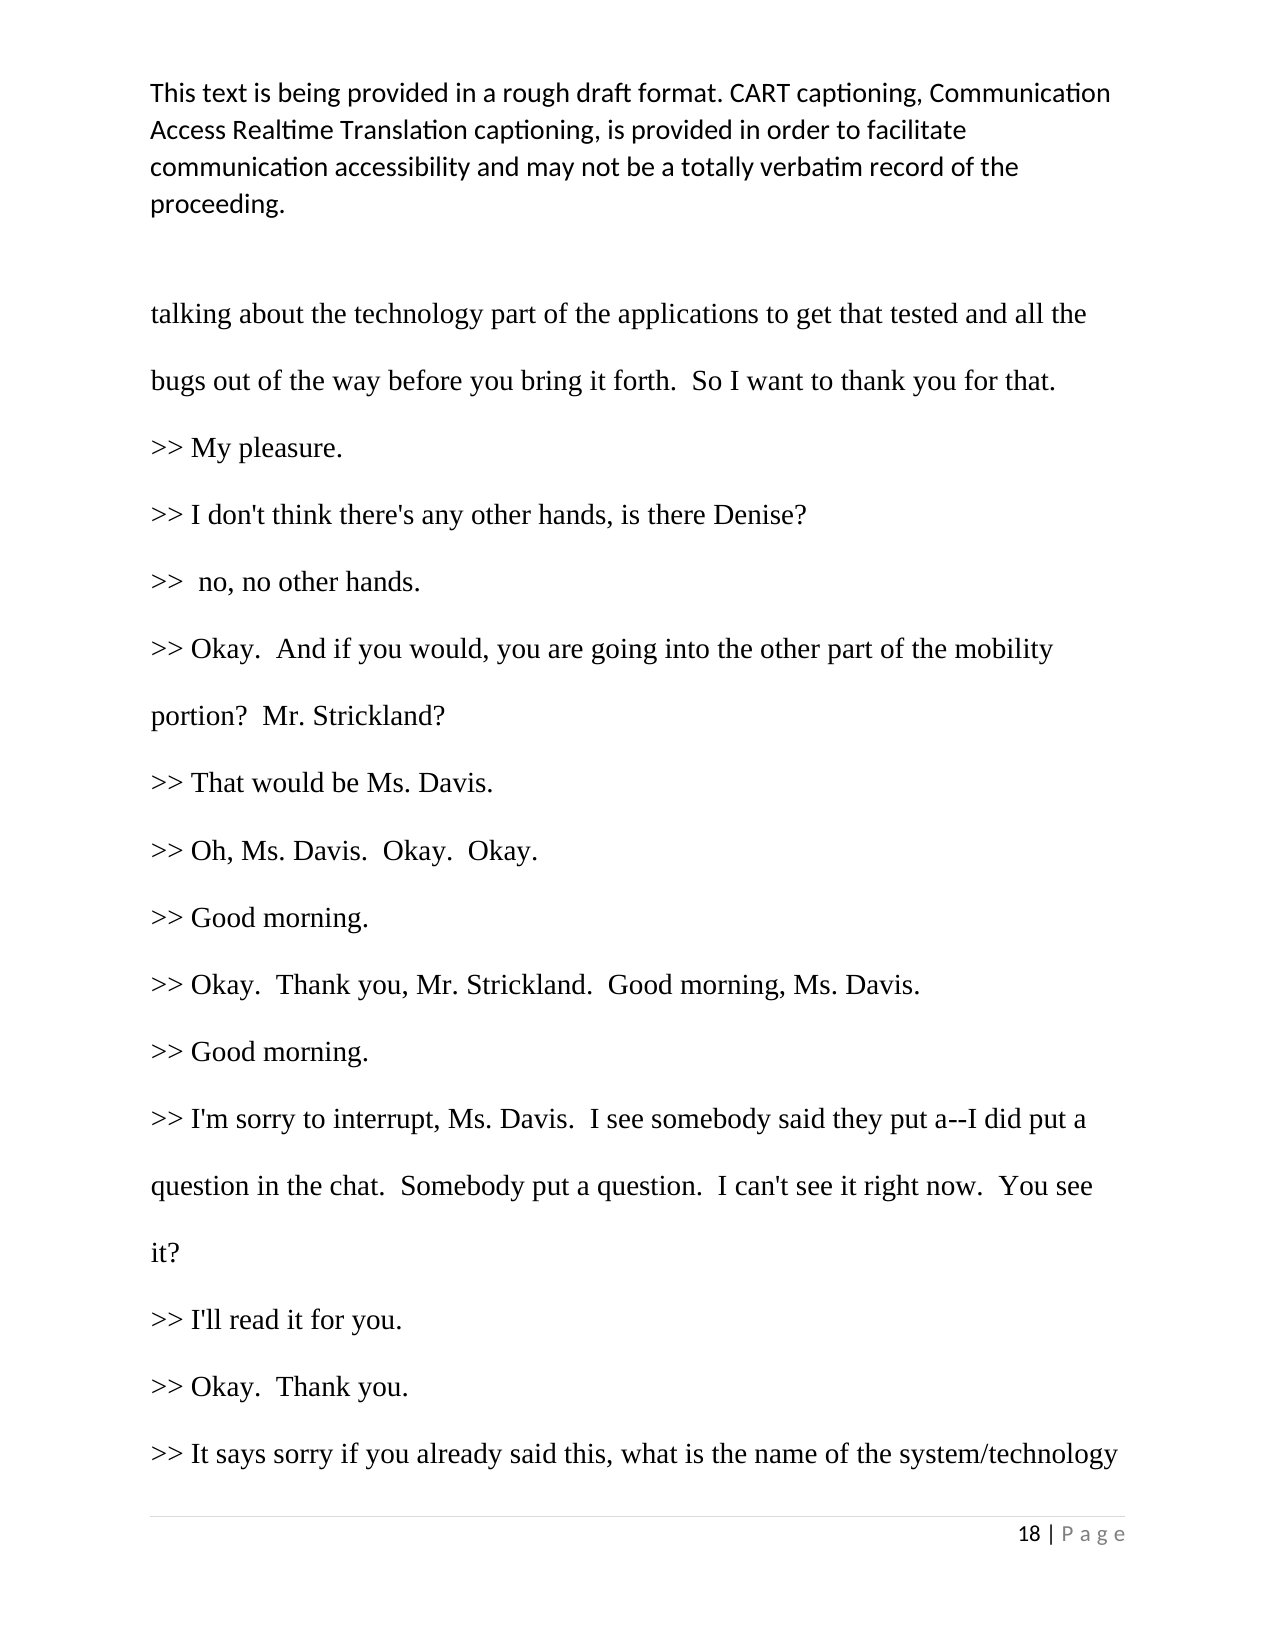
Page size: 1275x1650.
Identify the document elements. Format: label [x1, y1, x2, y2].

text [150, 296, 1125, 1470]
